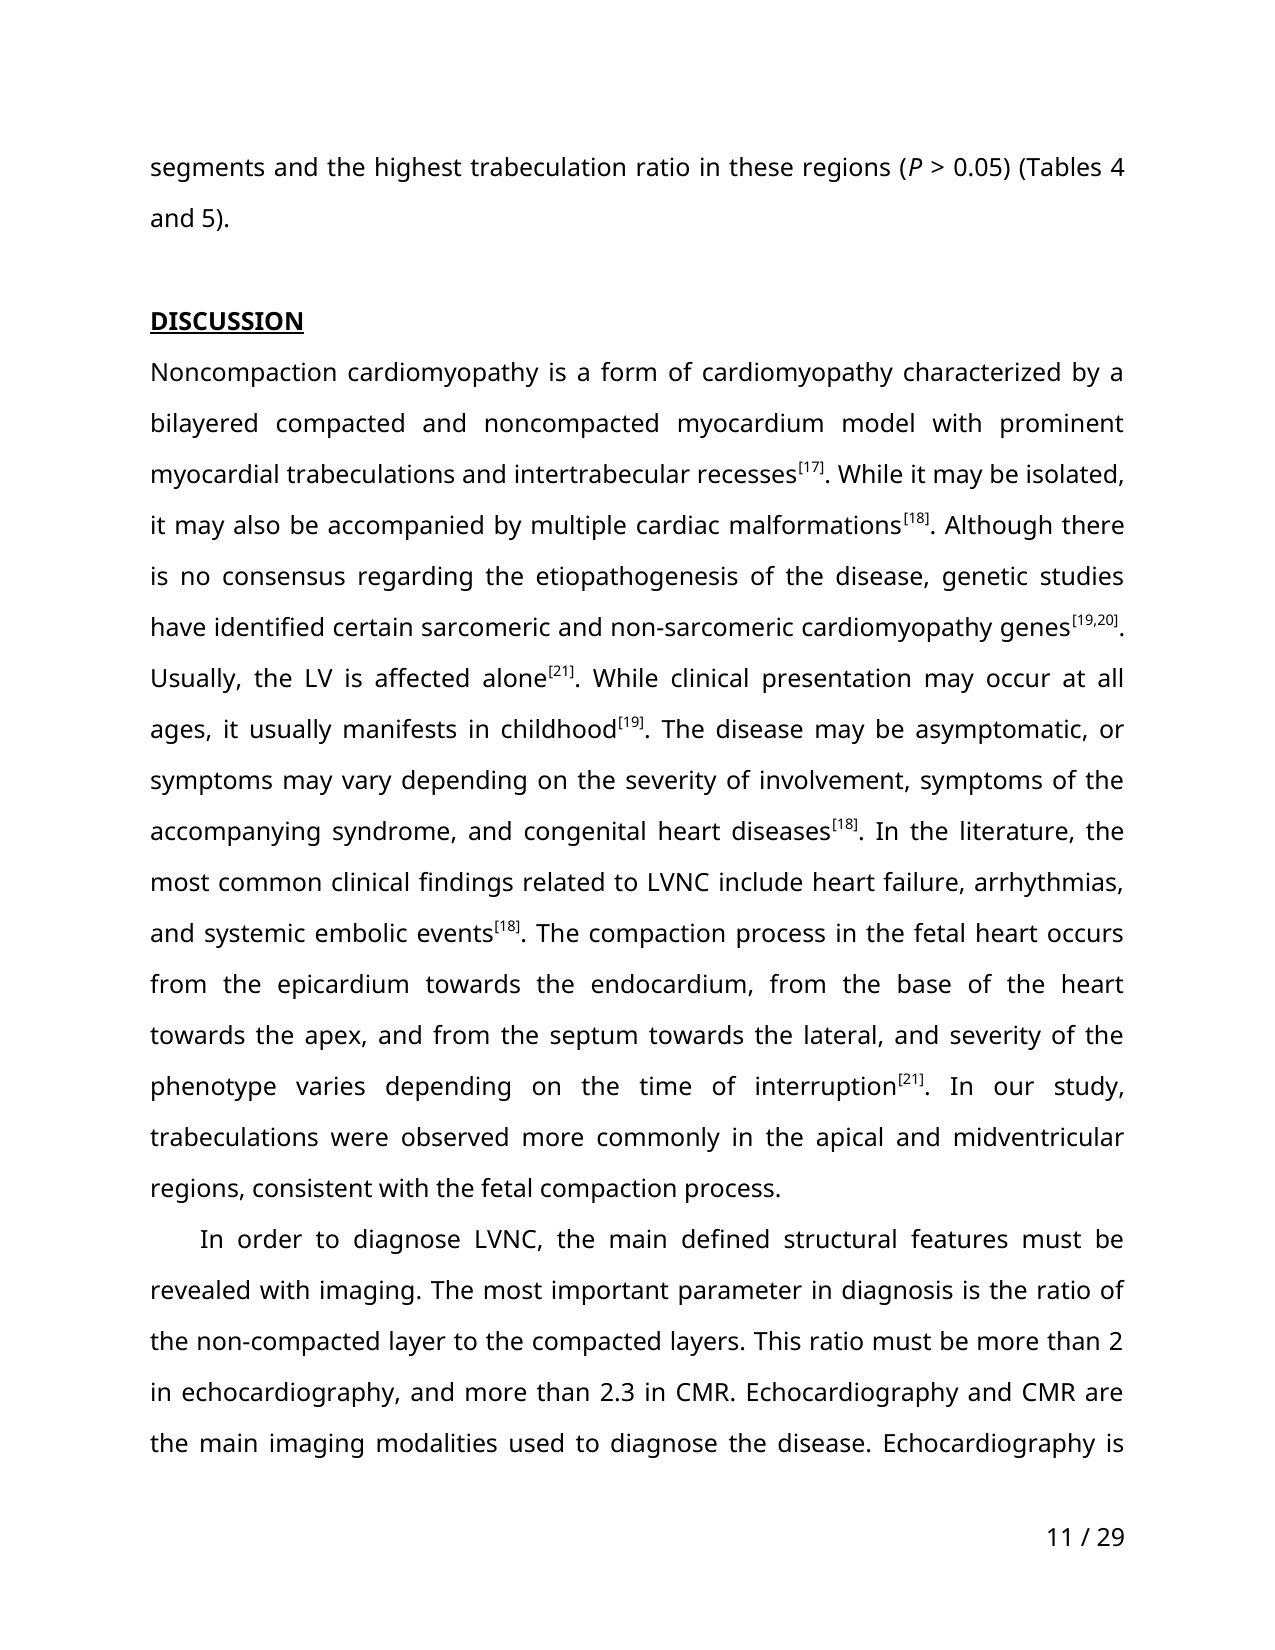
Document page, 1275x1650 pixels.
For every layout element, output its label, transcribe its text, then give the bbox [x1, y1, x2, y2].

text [150, 150, 1125, 235]
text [150, 1222, 1125, 1460]
text Noncompaction cardiomyopathy is a form of cardiomyopathy characterized by a bilayered compacted and noncompacted myocardium model with prominent myocardial trabeculations and intertrabecular recesses[17]. While it may be isolated, it may also be accompanied by multiple cardiac malformations[18]. Although there is no consensus regarding the etiopathogenesis of the disease, genetic studies have identified certain sarcomeric and non-sarcomeric cardiomyopathy genes[19,20]. Usually, the LV is affected alone[21]. While clinical presentation may occur at all ages, it usually manifests in childhood[19]. The disease may be asymptomatic, or symptoms may vary depending on the severity of involvement, symptoms of the accompanying syndrome, and congenital heart diseases[18]. In the literature, the most common clinical findings related to LVNC include heart failure, arrhythmias, and systemic embolic events[18]. The compaction process in the fetal heart occurs from the epicardium towards the endocardium, from the base of the heart towards the apex, and from the septum towards the lateral, and severity of the phenotype varies depending on the time of interruption[21]. In our study, trabeculations were observed more commonly in the apical and midventricular regions, consistent with the fetal compaction process. [150, 354, 1125, 1205]
text DISCUSSION [150, 303, 1125, 337]
